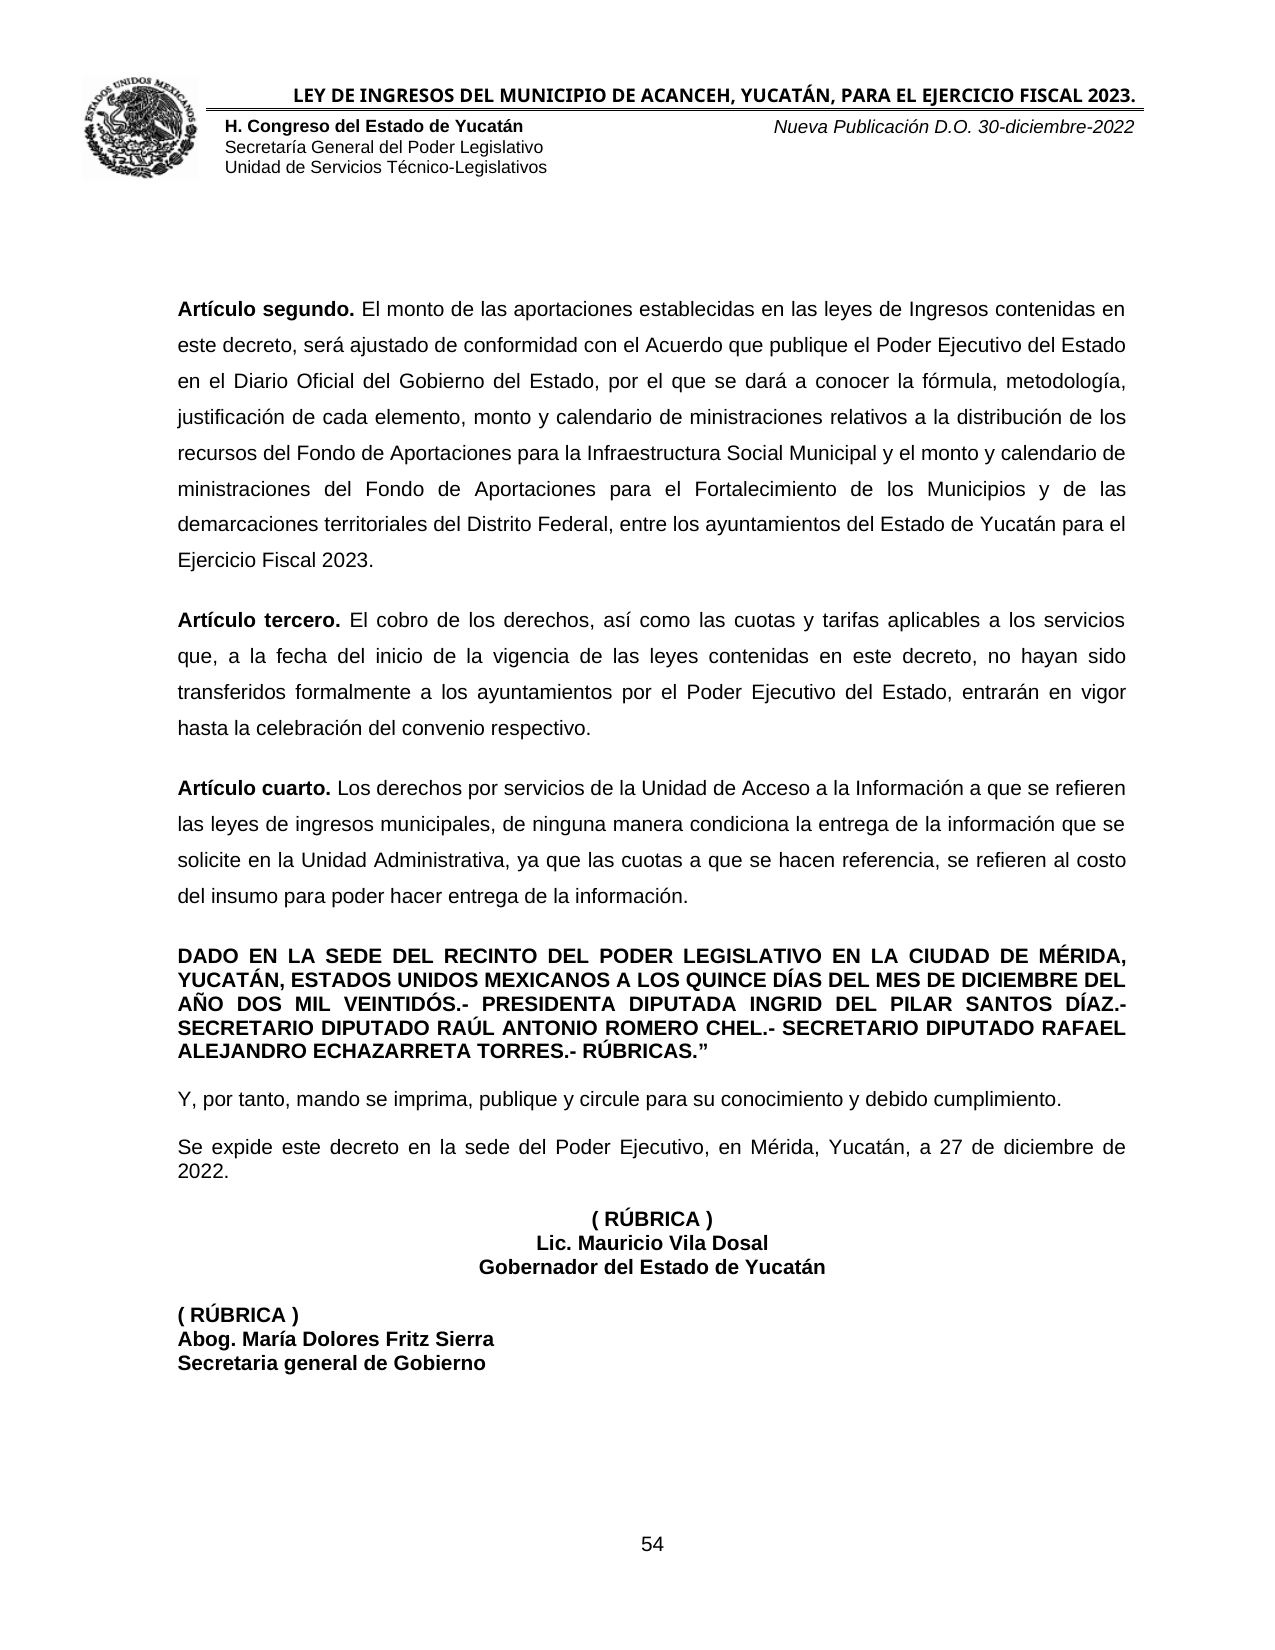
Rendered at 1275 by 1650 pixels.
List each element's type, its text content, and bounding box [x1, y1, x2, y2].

text ( RÚBRICA ) [177, 1207, 1127, 1231]
text Artículo cuarto. Los derechos por servicios de la Unidad de Acceso a la Información a que se refieren las leyes de ingresos municipales, de ninguna manera condiciona la entrega de la información que se solicite en la Unidad Administrativa, ya que las cuotas a que se hacen referencia, se refieren al costo del insumo para poder hacer entrega de la información. [177, 776, 1127, 908]
text Y, por tanto, mando se imprima, publique y circule para su conocimiento y debido cumplimiento. [177, 1087, 1127, 1111]
text ( RÚBRICA ) [177, 1303, 1127, 1327]
text Artículo tercero. El cobro de los derechos, así como las cuotas y tarifas aplicables a los servicios que, a la fecha del inicio de la vigencia de las leyes contenidas en este decreto, no hayan sido transferidos formalmente a los ayuntamientos por el Poder Ejecutivo del Estado, entrarán en vigor hasta la celebración del convenio respectivo. [177, 608, 1127, 740]
text DADO EN LA SEDE DEL RECINTO DEL PODER LEGISLATIVO EN LA CIUDAD DE MÉRIDA, YUCATÁN, ESTADOS UNIDOS MEXICANOS A LOS QUINCE DÍAS DEL MES DE DICIEMBRE DEL AÑO DOS MIL VEINTIDÓS.- PRESIDENTA DIPUTADA INGRID DEL PILAR SANTOS DÍAZ.- SECRETARIO DIPUTADO RAÚL ANTONIO ROMERO CHEL.- SECRETARIO DIPUTADO RAFAEL ALEJANDRO ECHAZARRETA TORRES.- RÚBRICAS.” [177, 943, 1127, 1063]
text Se expide este decreto en la sede del Poder Ejecutivo, en Mérida, Yucatán, a 27 de diciembre de 2022. [177, 1135, 1127, 1183]
text Abog. María Dolores Fritz Sierra [177, 1327, 1127, 1351]
text Artículo segundo. El monto de las aportaciones establecidas en las leyes de Ingresos contenidas en este decreto, será ajustado de conformidad con el Acuerdo que publique el Poder Ejecutivo del Estado en el Diario Oficial del Gobierno del Estado, por el que se dará a conocer la fórmula, metodología, justificación de cada elemento, monto y calendario de ministraciones relativos a la distribución de los recursos del Fondo de Aportaciones para la Infraestructura Social Municipal y el monto y calendario de ministraciones del Fondo de Aportaciones para el Fortalecimiento de los Municipios y de las demarcaciones territoriales del Distrito Federal, entre los ayuntamientos del Estado de Yucatán para el Ejercicio Fiscal 2023. [177, 297, 1127, 572]
text Gobernador del Estado de Yucatán [177, 1255, 1127, 1279]
text Secretaria general de Gobierno [177, 1351, 1127, 1375]
text Lic. Mauricio Vila Dosal [177, 1231, 1127, 1255]
